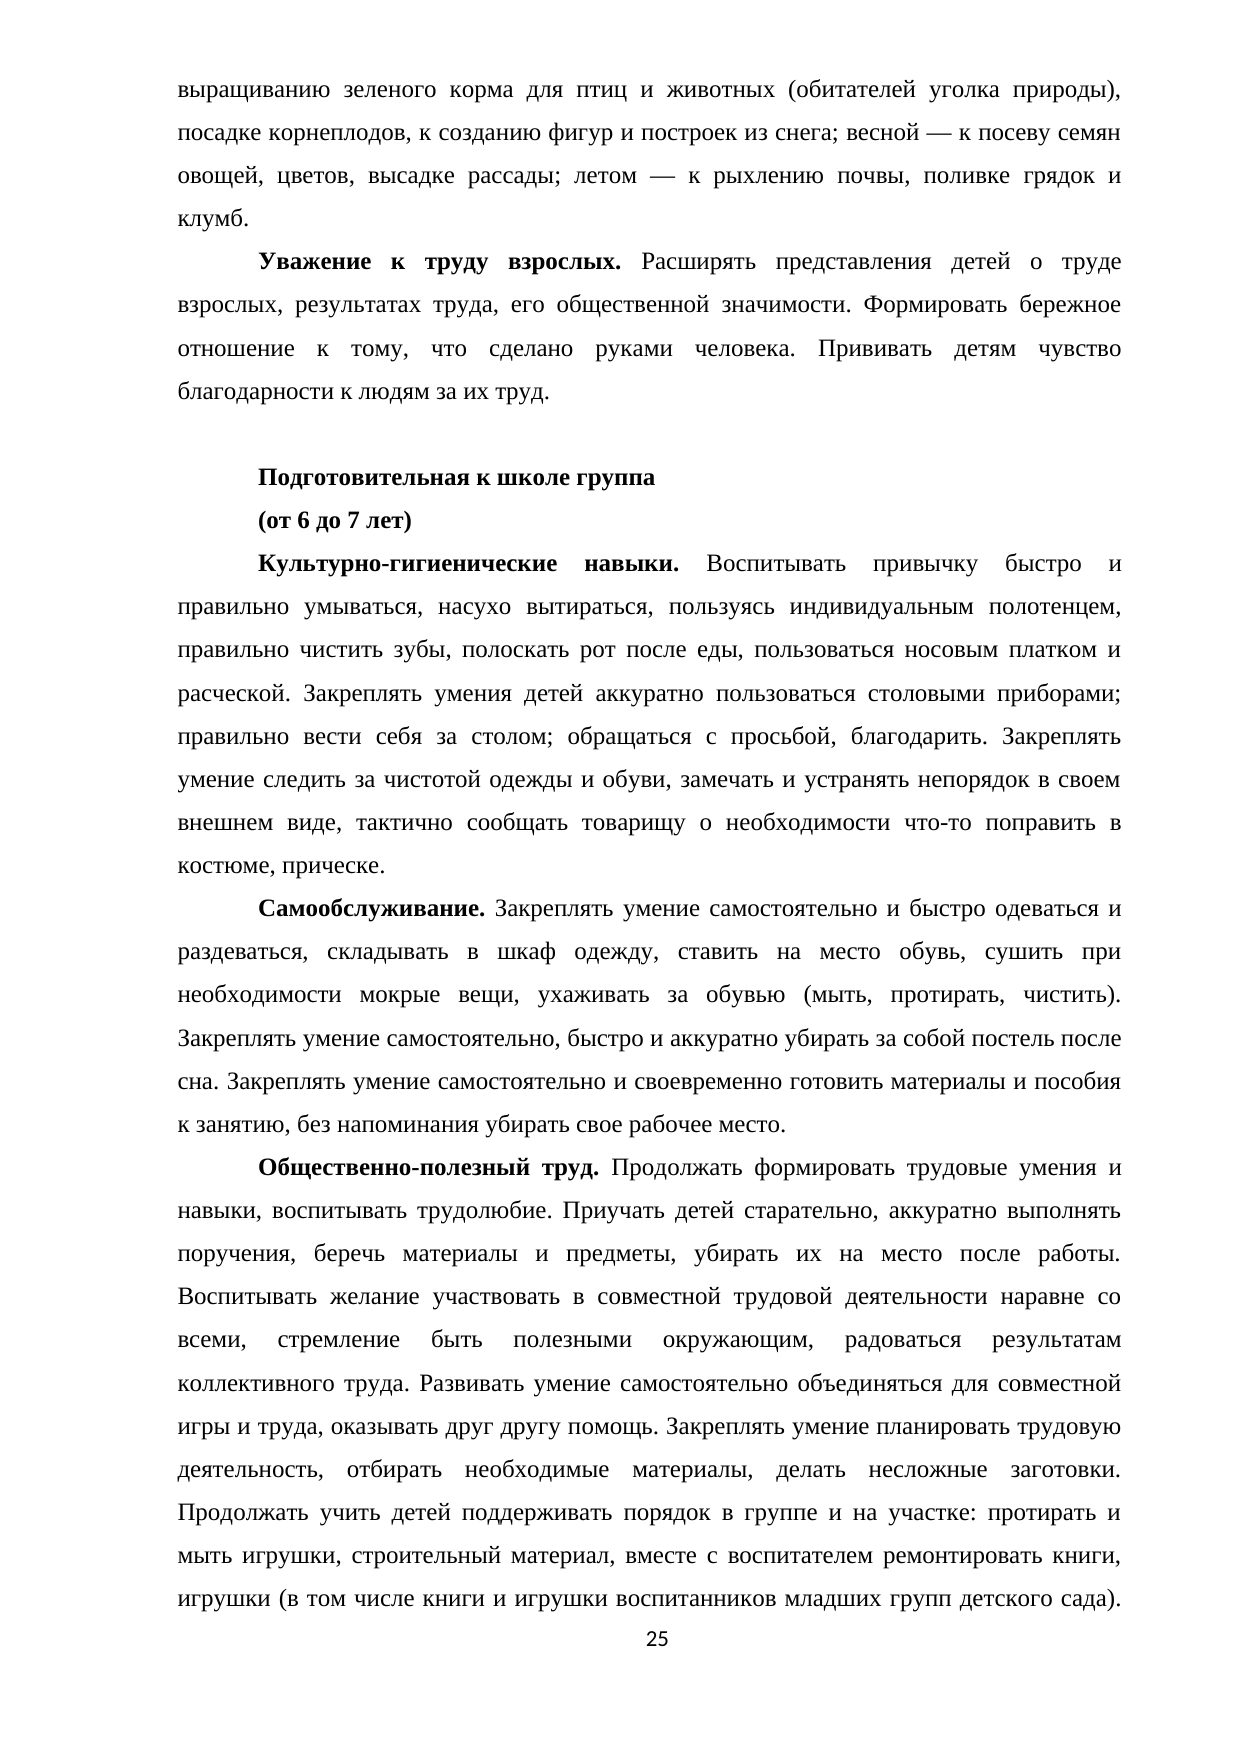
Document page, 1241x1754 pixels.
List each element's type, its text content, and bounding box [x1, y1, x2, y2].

text Культурно-гигиенические навыки. Воспитывать привычку быстро и правильно умываться, насухо вытираться, пользуясь индивидуальным полотенцем, правильно чистить зубы, полоскать рот после еды, пользоваться носовым платком и расческой. Закреплять умения детей аккуратно пользоваться столовыми приборами; правильно вести себя за столом; обращаться с просьбой, благодарить. Закреплять умение следить за чистотой одежды и обуви, замечать и устранять непорядок в своем внешнем виде, тактично сообщать товарищу о необходимости что-то поправить в костюме, прическе. [177, 548, 1122, 879]
text Подготовительная к школе группа [177, 462, 1122, 491]
text Самообслуживание. Закреплять умение самостоятельно и быстро одеваться и раздеваться, складывать в шкаф одежду, ставить на место обувь, сушить при необходимости мокрые вещи, ухаживать за обувью (мыть, протирать, чистить). Закреплять умение самостоятельно, быстро и аккуратно убирать за собой постель после сна. Закреплять умение самостоятельно и своевременно готовить материалы и пособия к занятию, без напоминания убирать свое рабочее место. [177, 893, 1122, 1138]
text (от 6 до 7 лет) [177, 505, 1122, 534]
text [177, 74, 1122, 232]
text Уважение к труду взрослых. Расширять представления детей о труде взрослых, результатах труда, его общественной значимости. Формировать бережное отношение к тому, что сделано руками человека. Прививать детям чувство благодарности к людям за их труд. [177, 246, 1122, 404]
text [177, 1152, 1122, 1612]
